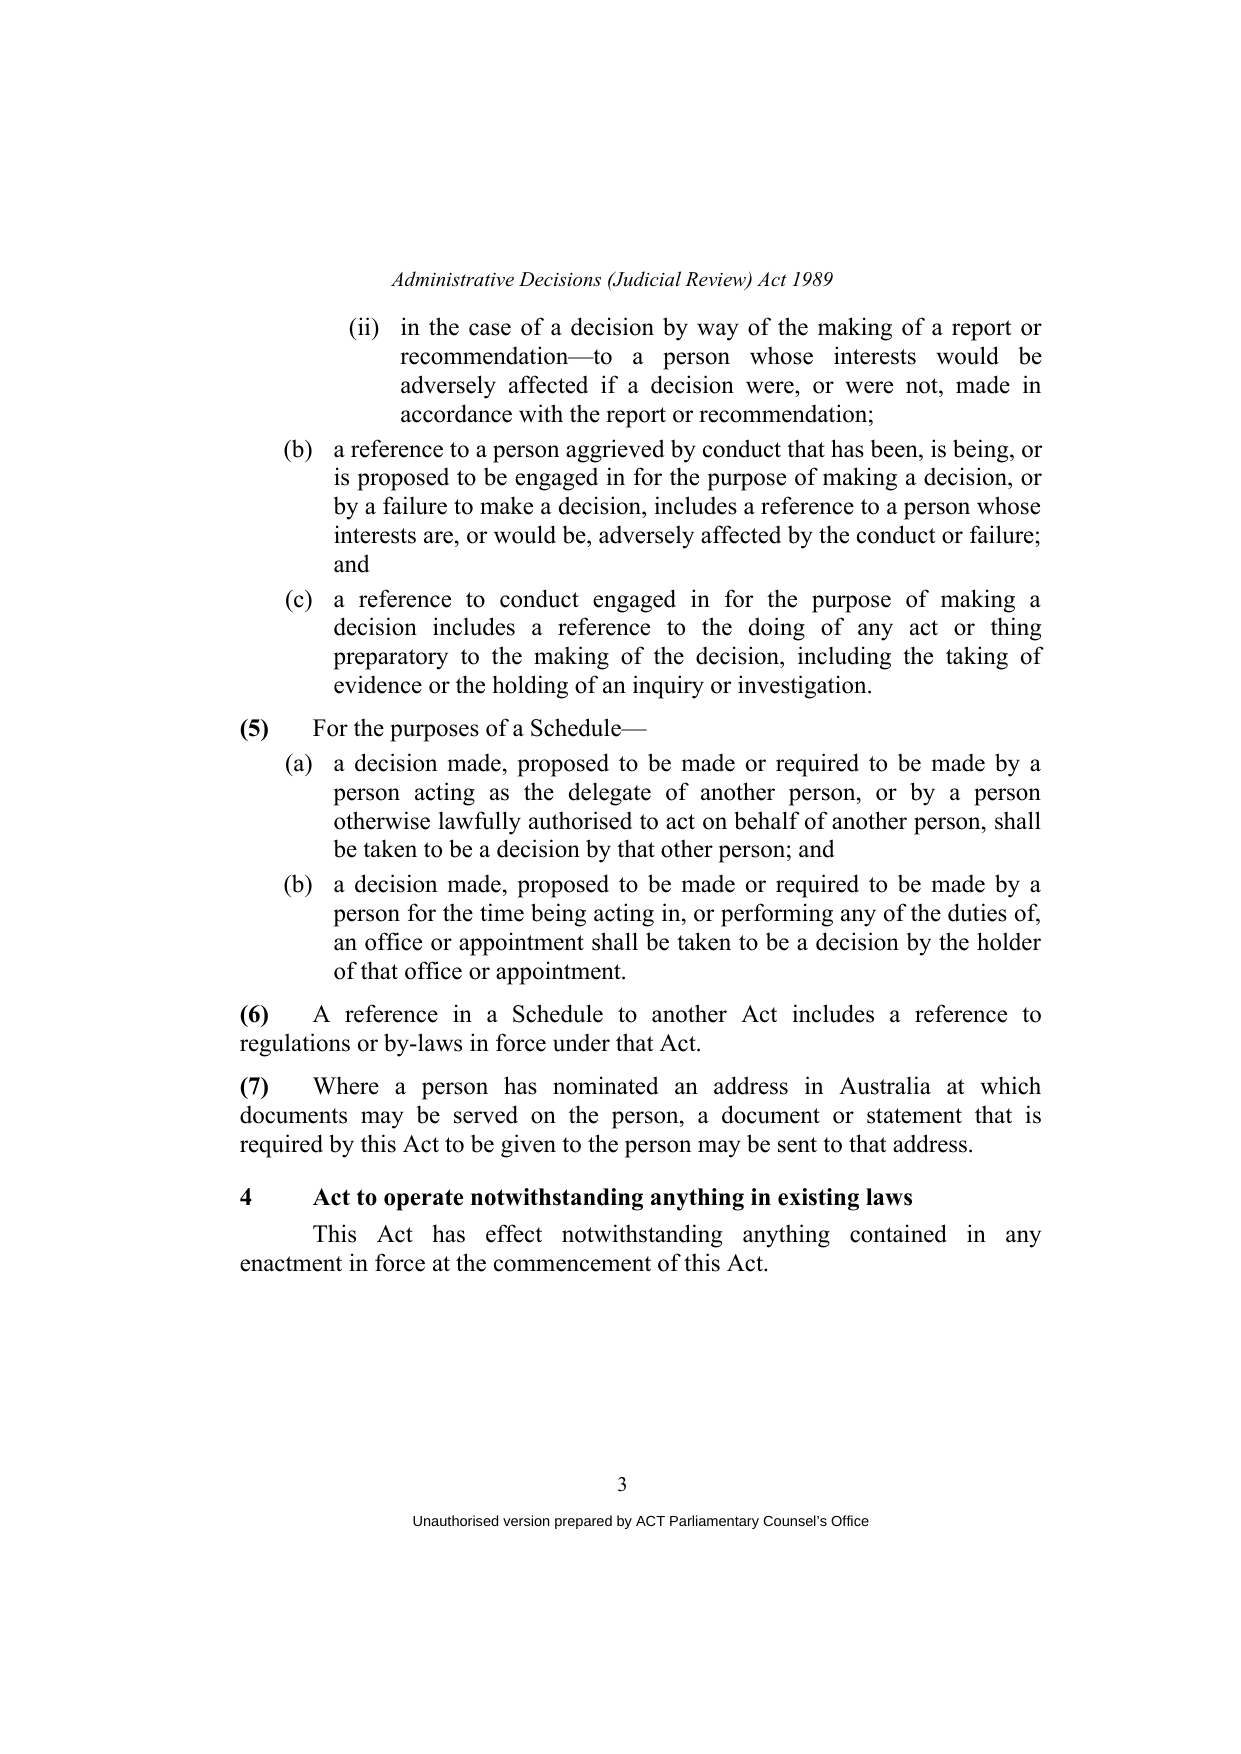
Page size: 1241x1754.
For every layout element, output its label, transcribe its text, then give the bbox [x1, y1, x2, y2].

text This Act has effect notwithstanding anything contained in any enactment in force at the commencement of this Act. [239, 1219, 1042, 1277]
text (6) A reference in a Schedule to another Act includes a reference to regulations or by-laws in force under that Act. [239, 999, 1042, 1057]
text (c) a reference to conduct engaged in for the purpose of making a decision includes a reference to the doing of any act or thing preparatory to the making of the decision, including the taking of evidence or the holding of an inquiry or investigation. [239, 584, 1042, 699]
text (b) a reference to a person aggrieved by conduct that has been, is being, or is proposed to be engaged in for the purpose of making a decision, or by a failure to make a decision, includes a reference to a person whose interests are, or would be, adversely affected by the conduct or failure; and [239, 434, 1042, 577]
text (b) a decision made, proposed to be made or required to be made by a person for the time being acting in, or performing any of the duties of, an office or appointment shall be taken to be a decision by the holder of that office or appointment. [239, 869, 1042, 984]
text 4 Act to operate notwithstanding anything in existing laws [239, 1182, 1042, 1211]
text (7) Where a person has nominated an address in Australia at which documents may be served on the person, a document or statement that is required by this Act to be given to the person may be sent to that address. [239, 1071, 1042, 1157]
text (5) For the purposes of a Schedule— [239, 713, 1042, 742]
text (ii) in the case of a decision by way of the making of a report or recommendation—to a person whose interests would be adversely affected if a decision were, or were not, made in accordance with the report or recommendation; [239, 312, 1042, 427]
text (a) a decision made, proposed to be made or required to be made by a person acting as the delegate of another person, or by a person otherwise lawfully authorised to act on behalf of another person, shall be taken to be a decision by that other person; and [239, 748, 1042, 863]
